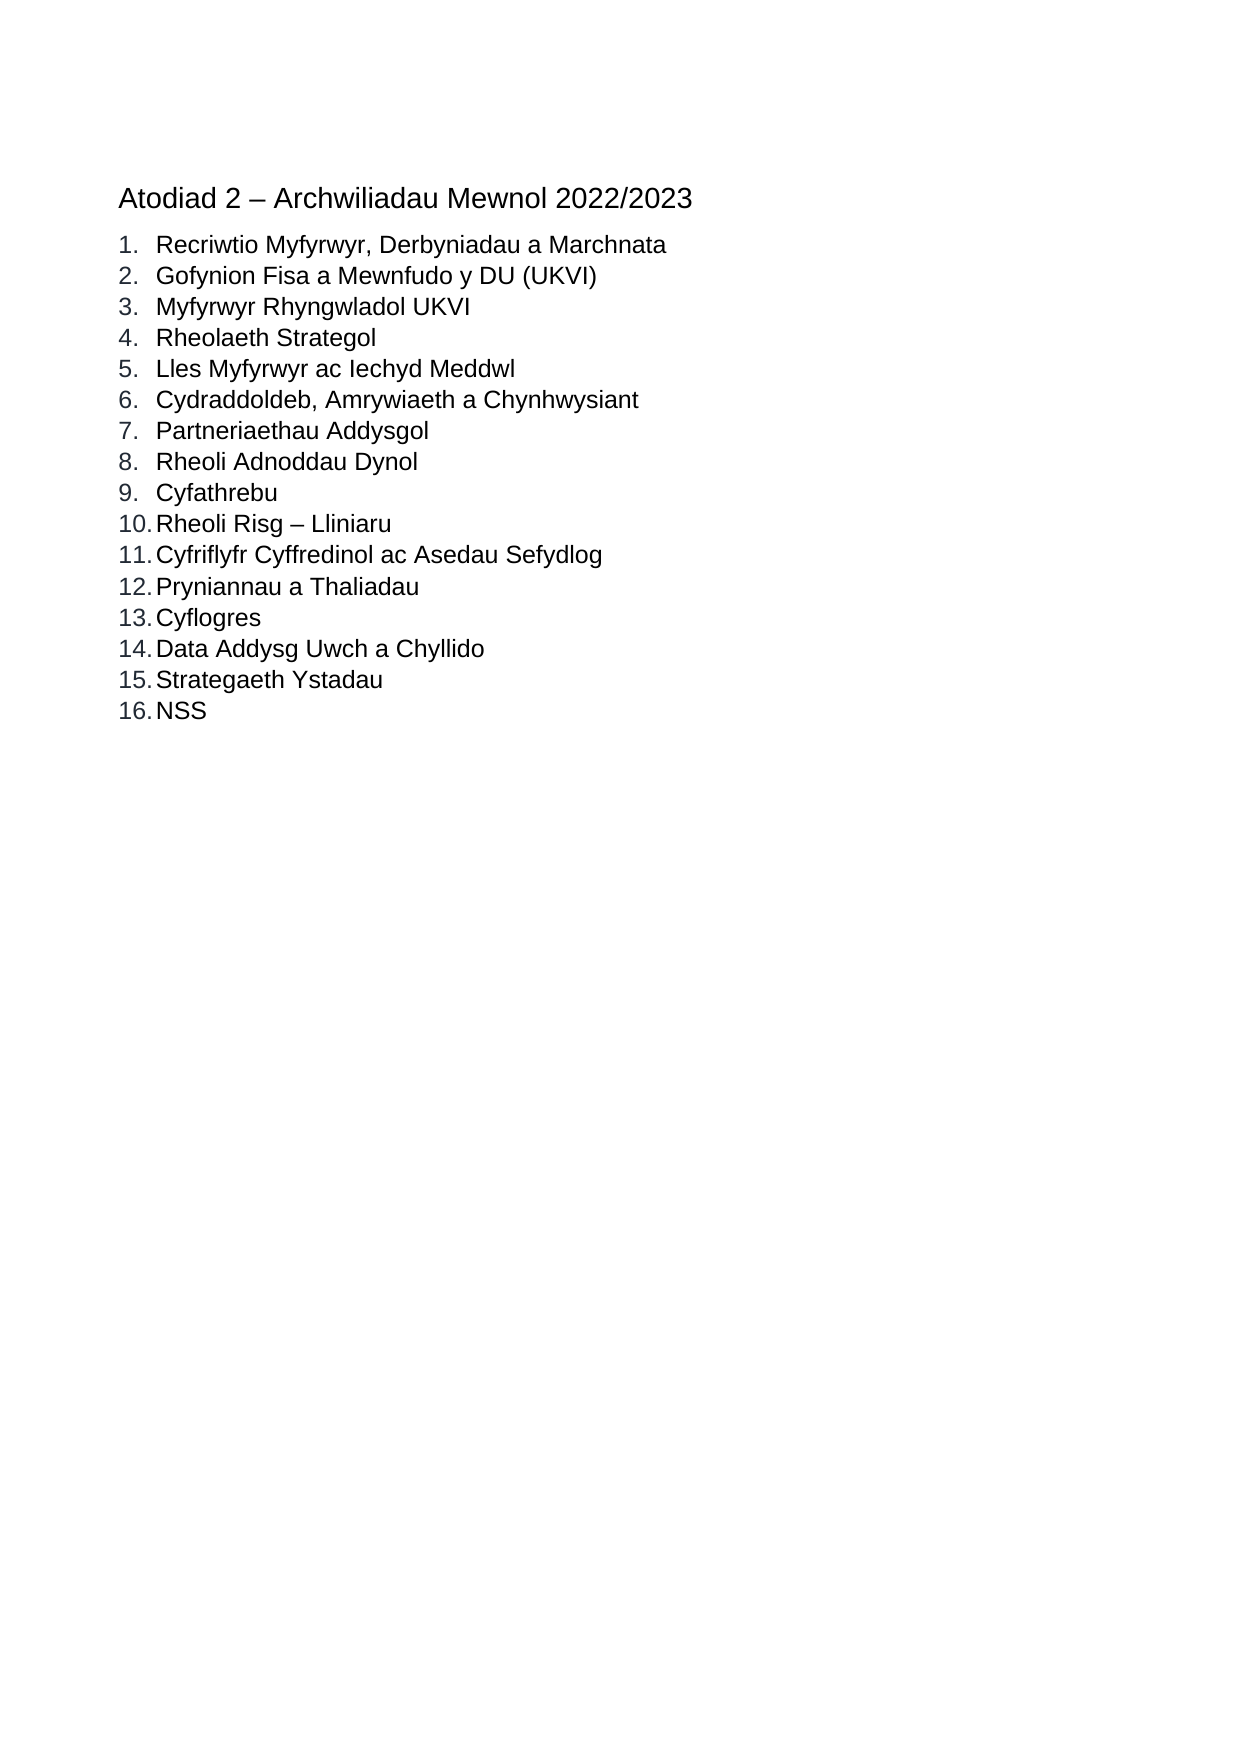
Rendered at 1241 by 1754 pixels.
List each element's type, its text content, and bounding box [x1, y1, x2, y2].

list Rheolaeth Strategol [118, 323, 1090, 352]
list Cydraddoldeb, Amrywiaeth a Chynhwysiant [118, 385, 1090, 414]
list Pryniannau a Thaliadau [118, 571, 1090, 600]
list Rheoli Adnoddau Dynol [118, 447, 1090, 476]
list NSS [118, 696, 1090, 724]
list Gofynion Fisa a Mewnfudo y DU (UKVI) [118, 261, 1090, 290]
list Recriwtio Myfyrwyr, Derbyniadau a Marchnata [118, 230, 1090, 259]
list Cyfathrebu [118, 478, 1090, 507]
list Cyfriflyfr Cyffredinol ac Asedau Sefydlog [118, 540, 1090, 569]
list Rheoli Risg – Lliniaru [118, 509, 1090, 538]
list Data Addysg Uwch a Chyllido [118, 633, 1090, 662]
list Strategaeth Ystadau [118, 664, 1090, 693]
list Partneriaethau Addysgol [118, 416, 1090, 445]
list Lles Myfyrwyr ac Iechyd Meddwl [118, 354, 1090, 383]
list Cyflogres [118, 602, 1090, 631]
list Myfyrwyr Rhyngwladol UKVI [118, 292, 1090, 321]
subtitle Atodiad 2 – Archwiliadau Mewnol 2022/2023 [118, 181, 1090, 215]
